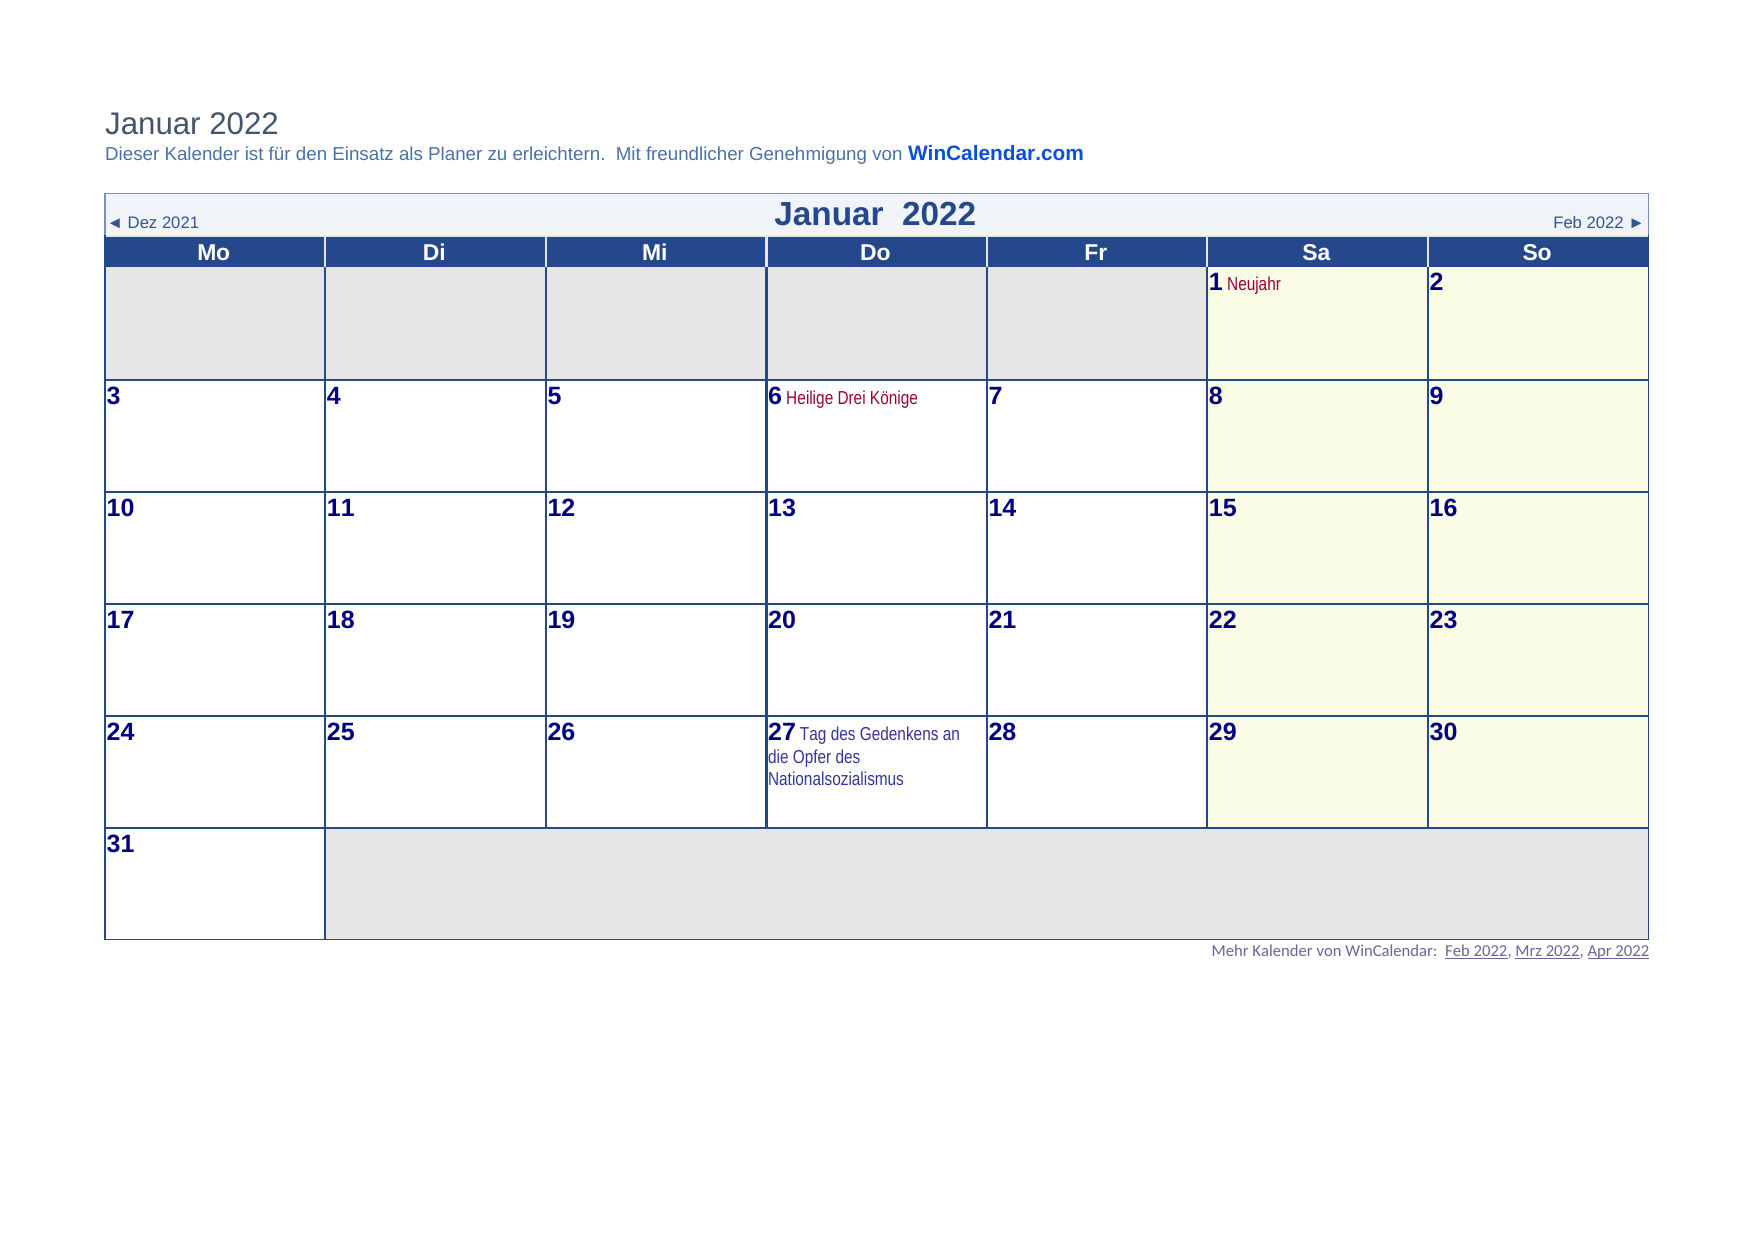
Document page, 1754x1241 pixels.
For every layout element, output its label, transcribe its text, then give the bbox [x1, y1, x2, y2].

table_cell So [1429, 237, 1648, 267]
table_cell 26 [547, 717, 765, 827]
table_cell 7 [988, 381, 1206, 491]
table_cell 16 [1429, 493, 1648, 603]
table_cell [326, 267, 545, 379]
table_cell 27 Tag des Gedenkens an die Opfer des Nationalsozialismus [768, 717, 986, 827]
table_cell 17 [106, 605, 324, 715]
table_cell 9 [1429, 381, 1648, 491]
table_cell 29 [1208, 717, 1427, 827]
table_cell [547, 267, 765, 379]
table_cell 23 [1429, 605, 1648, 715]
table_cell Do [768, 237, 986, 267]
table_cell Fr [988, 237, 1206, 267]
table_cell [326, 829, 1648, 939]
table_cell 14 [988, 493, 1206, 603]
table_cell 31 [106, 829, 324, 939]
table_cell 21 [988, 605, 1206, 715]
table_cell 18 [326, 605, 545, 715]
table_cell [106, 267, 324, 379]
table_cell 10 [106, 493, 324, 603]
table_cell 30 [1429, 717, 1648, 827]
table_cell 24 [106, 717, 324, 827]
table_header Feb 2022 ► [1428, 194, 1648, 234]
table_cell 3 [106, 381, 324, 491]
text Januar 2022 Dieser Kalender ist für den Einsatz als Planer zu erleichtern. Mit freundlicher Genehmigung von WinCalendar.com [105, 105, 1649, 193]
table_cell 2 [1429, 267, 1648, 379]
table_cell 4 [326, 381, 545, 491]
table_cell 6 Heilige Drei Könige [768, 381, 986, 491]
table_cell 22 [1208, 605, 1427, 715]
table_header ◄ Dez 2021 [106, 194, 325, 234]
table_cell Sa [1208, 237, 1427, 267]
table_cell Mo [106, 237, 324, 267]
table_cell 19 [547, 605, 765, 715]
table_cell 28 [988, 717, 1206, 827]
table_cell 8 [1208, 381, 1427, 491]
table_cell 5 [547, 381, 765, 491]
table_cell Di [326, 237, 545, 267]
table_cell 12 [547, 493, 765, 603]
table_cell 20 [768, 605, 986, 715]
text Mehr Kalender von WinCalendar: Feb 2022, Mrz 2022, Apr 2022 [105, 940, 1649, 960]
table_cell 15 [1208, 493, 1427, 603]
table_cell 1 Neujahr [1208, 267, 1427, 379]
table_cell 13 [768, 493, 986, 603]
table_cell Mi [547, 237, 765, 267]
table_cell 25 [326, 717, 545, 827]
table_header Januar 2022 [325, 194, 1428, 234]
table_cell [768, 267, 986, 379]
table_cell [988, 267, 1206, 379]
table_cell 11 [326, 493, 545, 603]
